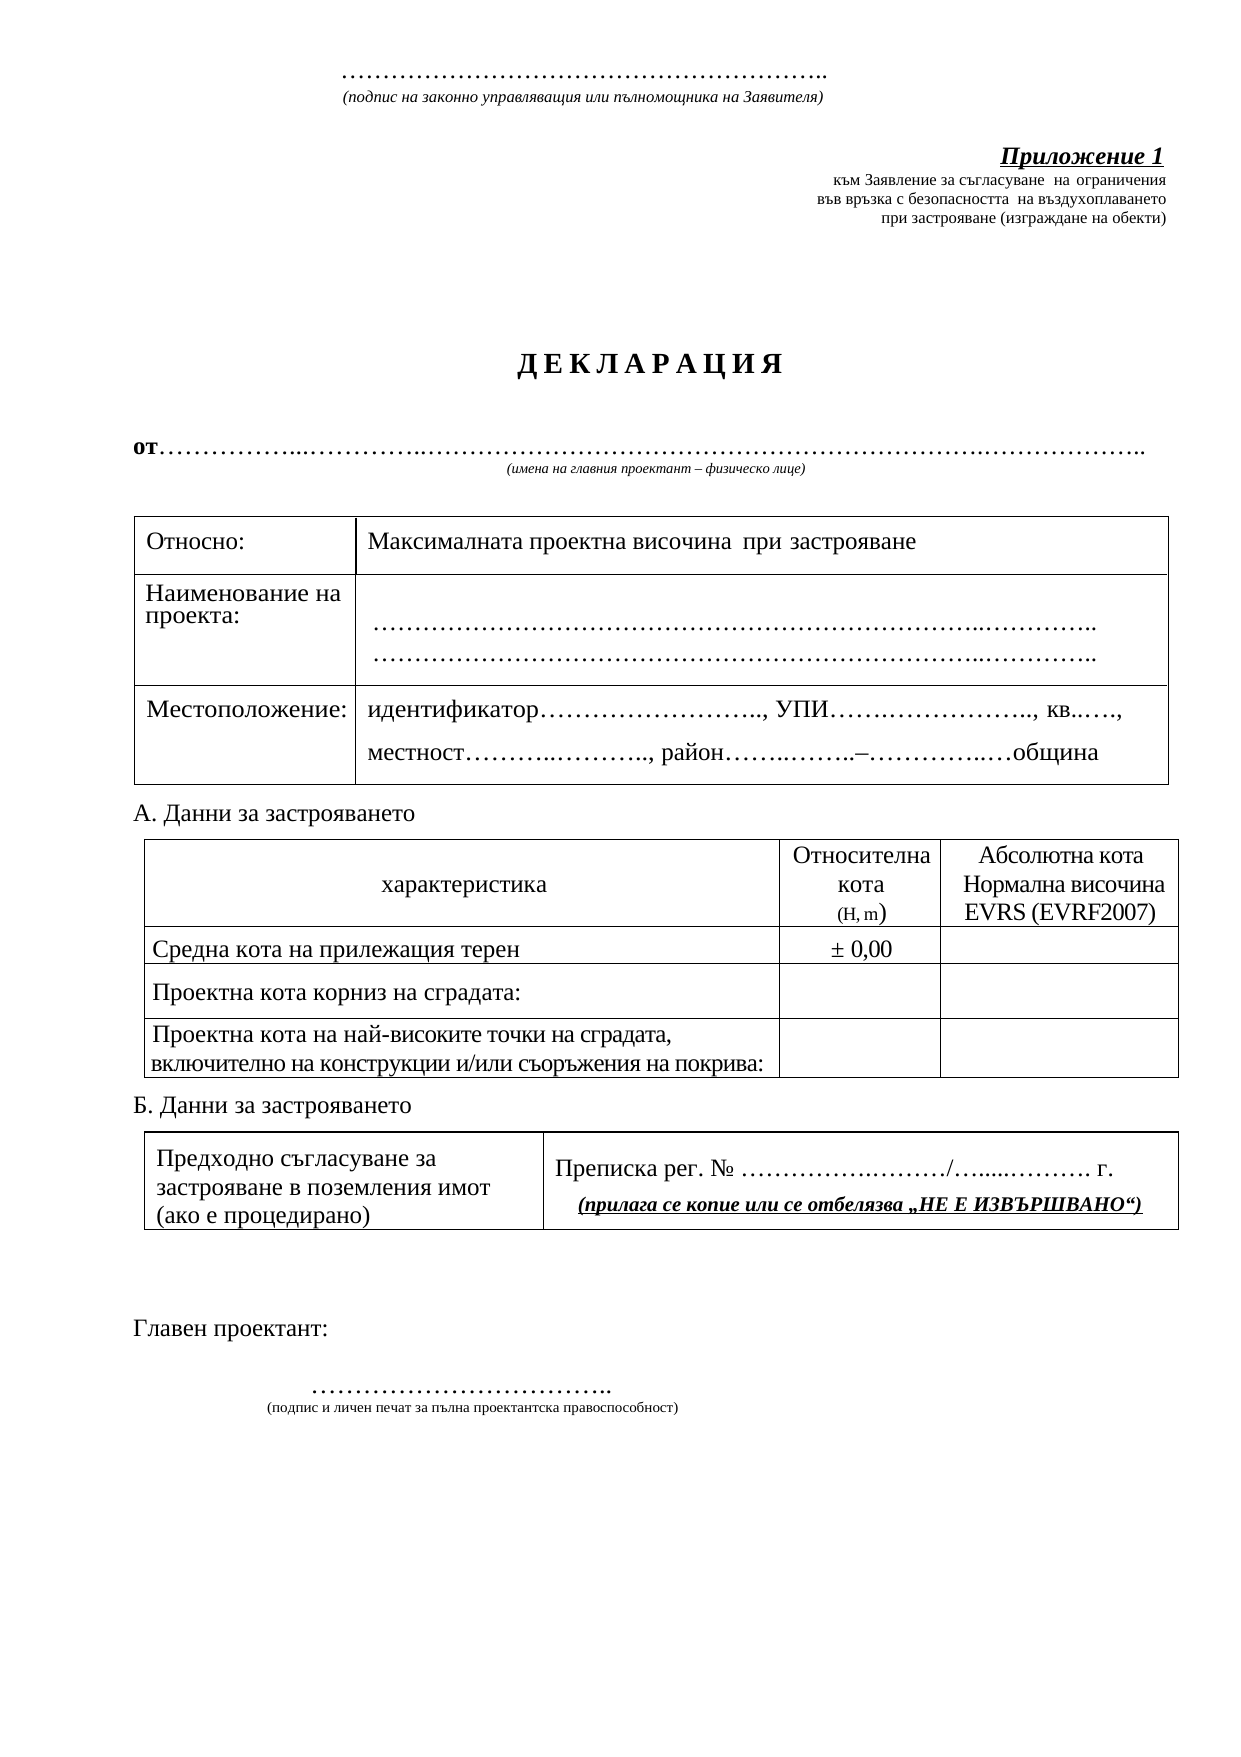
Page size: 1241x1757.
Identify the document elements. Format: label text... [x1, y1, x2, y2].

text (подпис и личен печат за пълна проектантска правоспособност) [133, 1399, 1166, 1428]
text във връзка с безопасността на въздухоплаването [133, 189, 1166, 208]
text (имена на главния проектант – физическо лице) [148, 459, 1166, 488]
table_cell идентификатор…………………….., УПИ…….…………….., кв..…., местност………..……….., район……..……..–…………..…община [356, 685, 1168, 784]
table_cell Проектна кота на най-високите точки на сградата, включително на конструкции и/или съоръжения на покрива: [145, 1019, 779, 1077]
table_cell [780, 964, 940, 1018]
table_cell Средна кота на прилежащия терен [145, 927, 779, 963]
text А. Данни за застрояването [133, 798, 1166, 826]
text Приложение 1 [133, 141, 1166, 170]
table_cell [941, 964, 1178, 1018]
table_header характеристика [145, 840, 779, 926]
text Главен проектант: [133, 1316, 1166, 1341]
text Б. Данни за застрояването [133, 1090, 1166, 1119]
table_header Преписка рег. № …………….………/….....………. г. (прилага се копие или се отбелязва „НЕ Е ИЗВЪРШВАНО“) [544, 1133, 1178, 1229]
table_header Абсолютна кота Нормална височина EVRS (EVRF2007) [941, 840, 1178, 926]
table_cell Местоположение: [135, 686, 355, 784]
text към Заявление за съгласуване на ограничения [133, 170, 1166, 189]
table_header Относно: [135, 517, 356, 574]
table_cell [780, 1019, 940, 1077]
table_cell Проектна кота корниз на сградата: [145, 964, 779, 1018]
table_cell ± 0,00 [780, 927, 940, 963]
text от……………...…………..………………………………………………………….……………….. [133, 434, 1166, 459]
table_cell ………………………………………………………………..………….. ………………………………………………………………..………….. [356, 574, 1168, 684]
text …………………………….. [133, 1370, 1166, 1399]
text при застрояване (изграждане на обекти) [133, 208, 1166, 227]
table_header Предходно съгласуване за застрояване в поземления имот (ако е процедирано) [145, 1133, 543, 1229]
table_header Относителна кота (H, m) [780, 840, 940, 926]
table_cell [941, 927, 1178, 963]
table_cell Наименование на проекта: [135, 575, 355, 684]
text ДЕКЛАРАЦИЯ [133, 346, 1166, 379]
table_header Максималната проектна височина при застрояване [357, 517, 1168, 574]
table_cell [941, 1019, 1178, 1077]
table_header ………………………………………………….. (подпис на законно управляващия или пълномощника на Заявителя) [133, 59, 1035, 112]
